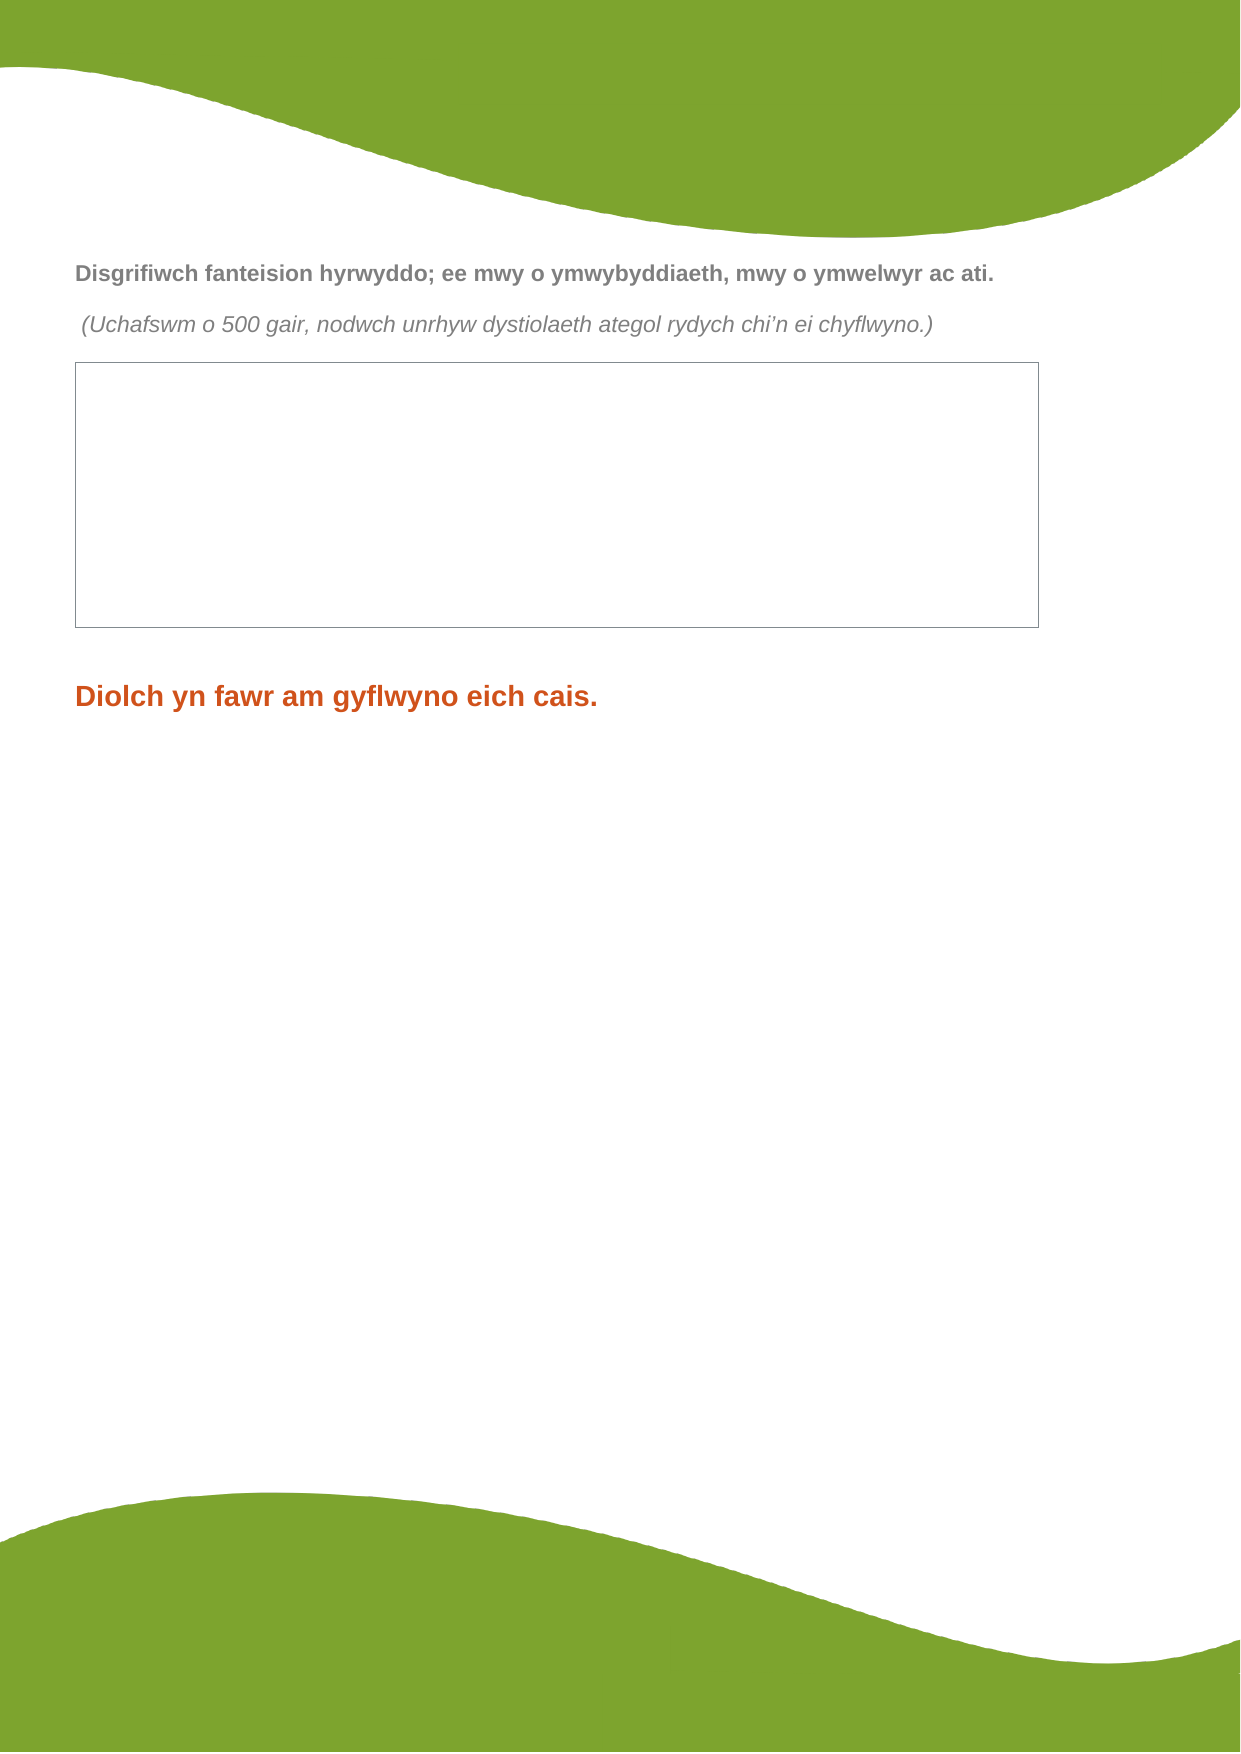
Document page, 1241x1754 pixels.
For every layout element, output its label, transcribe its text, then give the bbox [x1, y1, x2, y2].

text Disgrifiwch fanteision hyrwyddo; ee mwy o ymwybyddiaeth, mwy o ymwelwyr ac ati. [75, 260, 1165, 287]
text Diolch yn fawr am gyflwyno eich cais. [75, 679, 1165, 783]
text (Uchafswm o 500 gair, nodwch unrhyw dystiolaeth ategol rydych chi’n ei chyflwyno.) [75, 311, 1165, 338]
table_header [76, 363, 1038, 627]
picture [0, 0, 1241, 1752]
